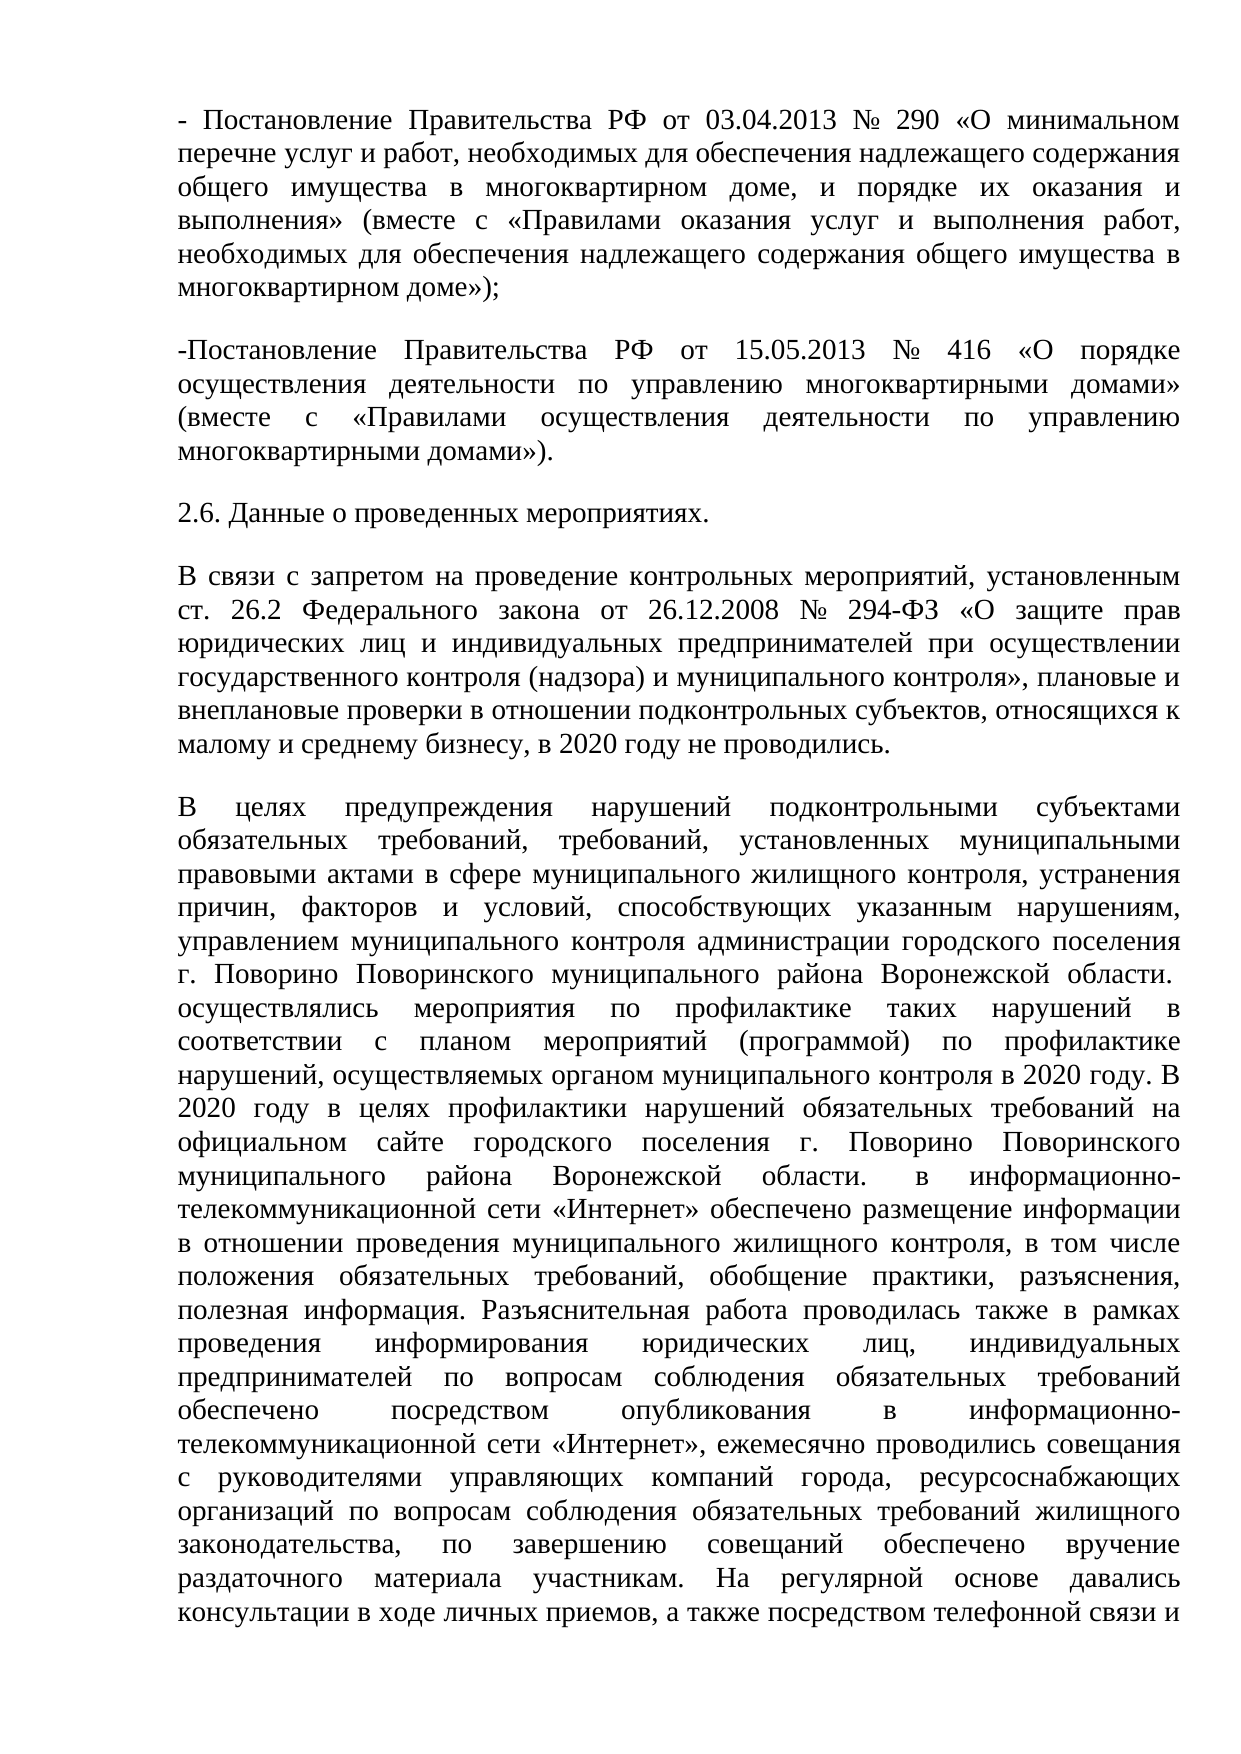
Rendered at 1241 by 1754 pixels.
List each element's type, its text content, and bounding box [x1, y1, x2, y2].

text В связи с запретом на проведение контрольных мероприятий, установленным ст. 26.2 Федерального закона от 26.12.2008 № 294-ФЗ «О защите прав юридических лиц и индивидуальных предпринимателей при осуществлении государственного контроля (надзора) и муниципального контроля», плановые и внеплановые проверки в отношении подконтрольных субъектов, относящихся к малому и среднему бизнесу, в 2020 году не проводились. [177, 558, 1181, 759]
text - Постановление Правительства РФ от 03.04.2013 № 290 «О минимальном перечне услуг и работ, необходимых для обеспечения надлежащего содержания общего имущества в многоквартирном доме, и порядке их оказания и выполнения» (вместе с «Правилами оказания услуг и выполнения работ, необходимых для обеспечения надлежащего содержания общего имущества в многоквартирном доме»); [177, 102, 1181, 303]
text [177, 789, 1181, 1627]
text -Постановление Правительства РФ от 15.05.2013 № 416 «О порядке осуществления деятельности по управлению многоквартирными домами» (вместе с «Правилами осуществления деятельности по управлению многоквартирными домами»). [177, 332, 1181, 466]
text 2.6. Данные о проведенных мероприятиях. [177, 496, 1181, 529]
